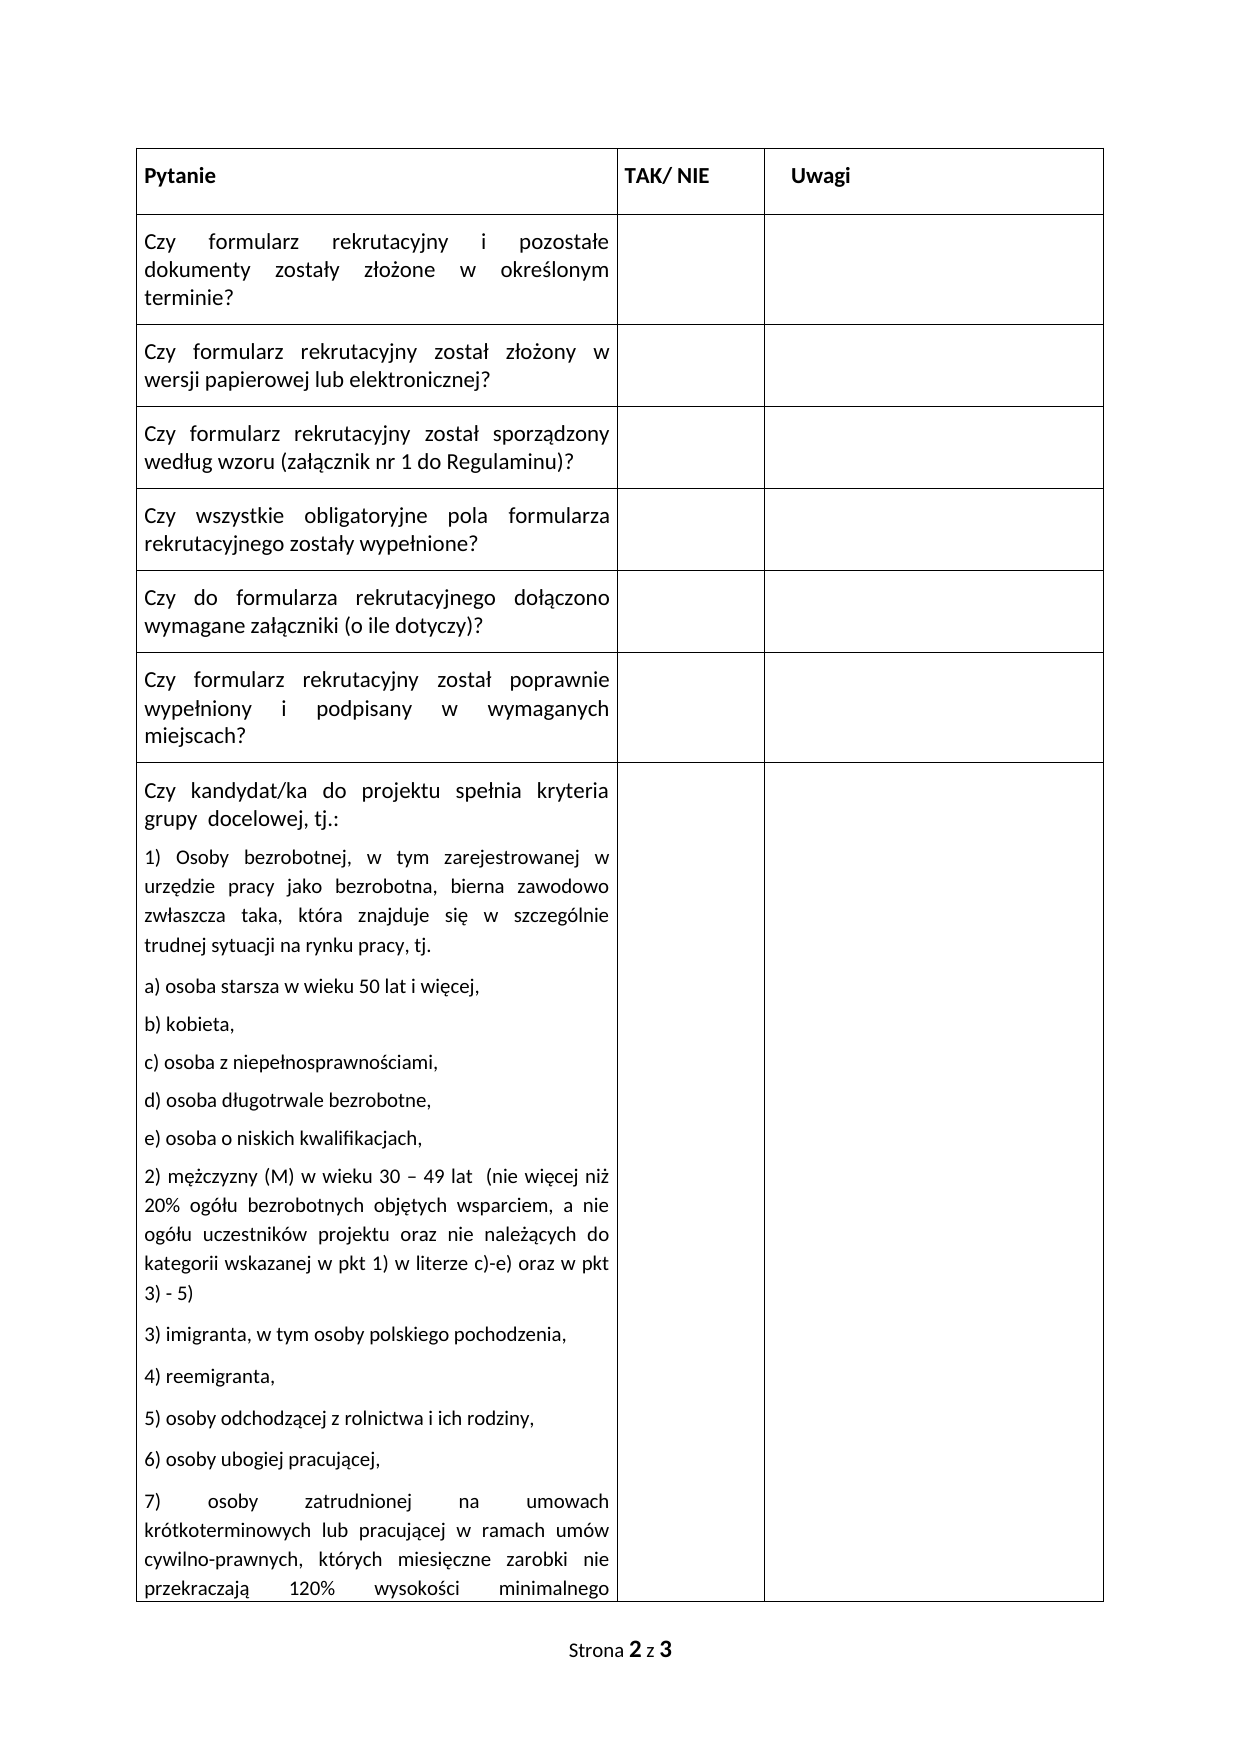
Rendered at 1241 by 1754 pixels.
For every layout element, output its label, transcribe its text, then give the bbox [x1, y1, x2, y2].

table_cell Czy formularz rekrutacyjny został złożony w wersji papierowej lub elektronicznej? [137, 325, 617, 406]
table_cell [618, 489, 764, 570]
table_cell [618, 215, 764, 324]
table_cell [765, 215, 1103, 324]
table_cell Czy do formularza rekrutacyjnego dołączono wymagane załączniki (o ile dotyczy)? [137, 571, 617, 652]
table_cell [765, 763, 1103, 1601]
table_cell Czy formularz rekrutacyjny został sporządzony według wzoru (załącznik nr 1 do Regulaminu)? [137, 407, 617, 488]
table_cell [765, 325, 1103, 406]
table_cell [618, 571, 764, 652]
table_cell [765, 489, 1103, 570]
table_cell [765, 571, 1103, 652]
table_cell [765, 653, 1103, 762]
table_header Pytanie [137, 149, 617, 214]
table_cell [765, 407, 1103, 488]
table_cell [137, 763, 617, 1601]
table_cell [618, 325, 764, 406]
table_header TAK/ NIE [618, 149, 764, 214]
table_header Uwagi [765, 149, 1103, 214]
table_cell [618, 763, 764, 1601]
table_cell Czy formularz rekrutacyjny został poprawnie wypełniony i podpisany w wymaganych miejscach? [137, 653, 617, 762]
table_cell Czy formularz rekrutacyjny i pozostałe dokumenty zostały złożone w określonym terminie? [137, 215, 617, 324]
table_cell [618, 653, 764, 762]
table_cell [618, 407, 764, 488]
table_cell Czy wszystkie obligatoryjne pola formularza rekrutacyjnego zostały wypełnione? [137, 489, 617, 570]
